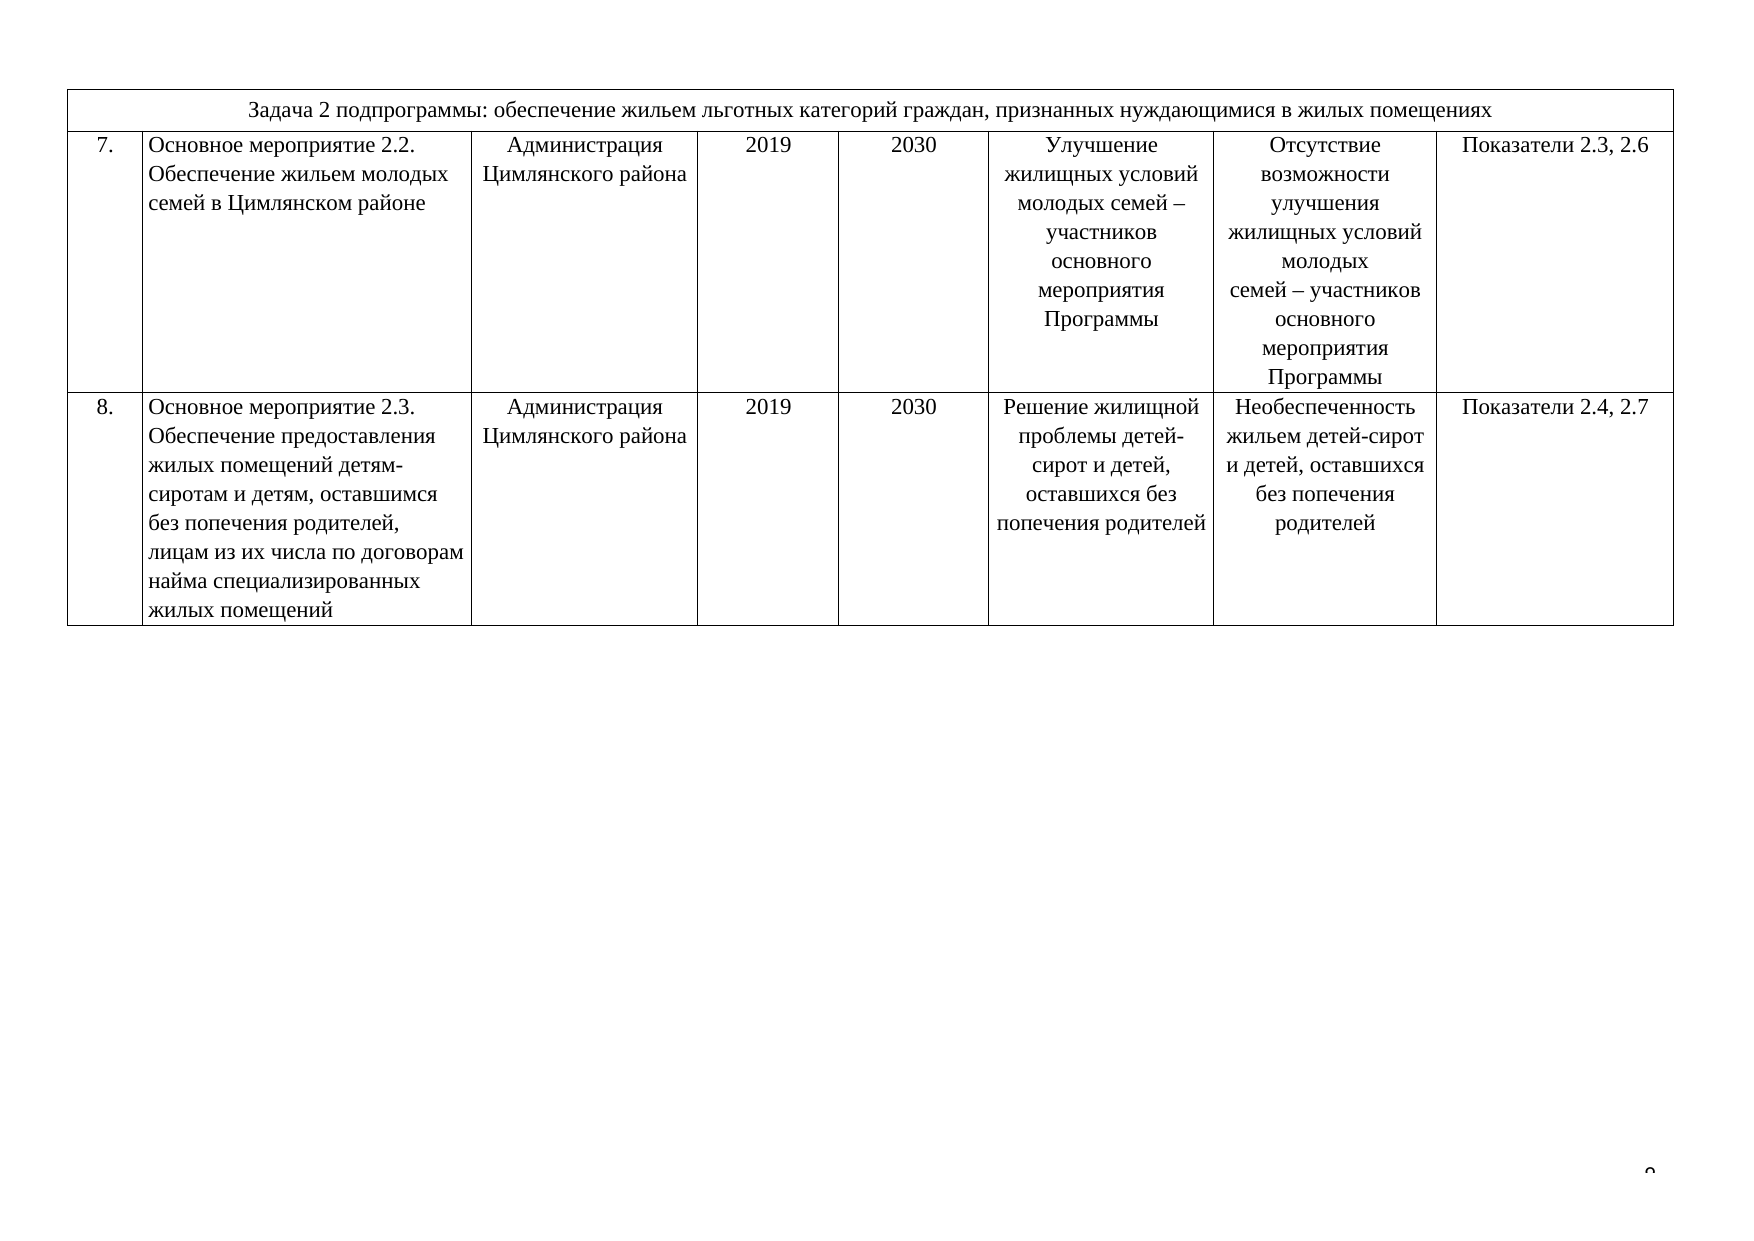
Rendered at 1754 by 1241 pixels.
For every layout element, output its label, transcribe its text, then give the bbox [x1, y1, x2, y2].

table_cell Показатели 2.4, 2.7 [1437, 393, 1673, 625]
table_cell Отсутствие возможности улучшения жилищных условий молодых семей – участников основного мероприятия Программы [1214, 132, 1436, 392]
table_cell Показатели 2.3, 2.6 [1437, 132, 1673, 392]
table_cell 2030 [839, 393, 988, 625]
table_cell Улучшение жилищных условий молодых семей – участников основного мероприятия Программы [989, 132, 1213, 392]
table_cell 2030 [839, 132, 988, 392]
table_cell Основное мероприятие 2.2. Обеспечение жильем молодых семей в Цимлянском районе [143, 132, 471, 392]
table_cell Задача 2 подпрограммы: обеспечение жильем льготных категорий граждан, признанных нуждающимися в жилых помещениях [68, 90, 1673, 131]
table_cell 2019 [698, 132, 838, 392]
table_cell 7. [68, 132, 142, 392]
table_cell Администрация Цимлянского района [472, 132, 697, 392]
table_cell Администрация Цимлянского района [472, 393, 697, 625]
table_cell 2019 [698, 393, 838, 625]
table_cell 8. [68, 393, 142, 625]
table_cell Решение жилищной проблемы детей-сирот и детей, оставшихся без попечения родителей [989, 393, 1213, 625]
table_cell Основное мероприятие 2.3. Обеспечение предоставления жилых помещений детям-сиротам и детям, оставшимся без попечения родителей, лицам из их числа по договорам найма специализированных жилых помещений [143, 393, 471, 625]
table_cell Необеспеченность жильем детей-сирот и детей, оставшихся без попечения родителей [1214, 393, 1436, 625]
